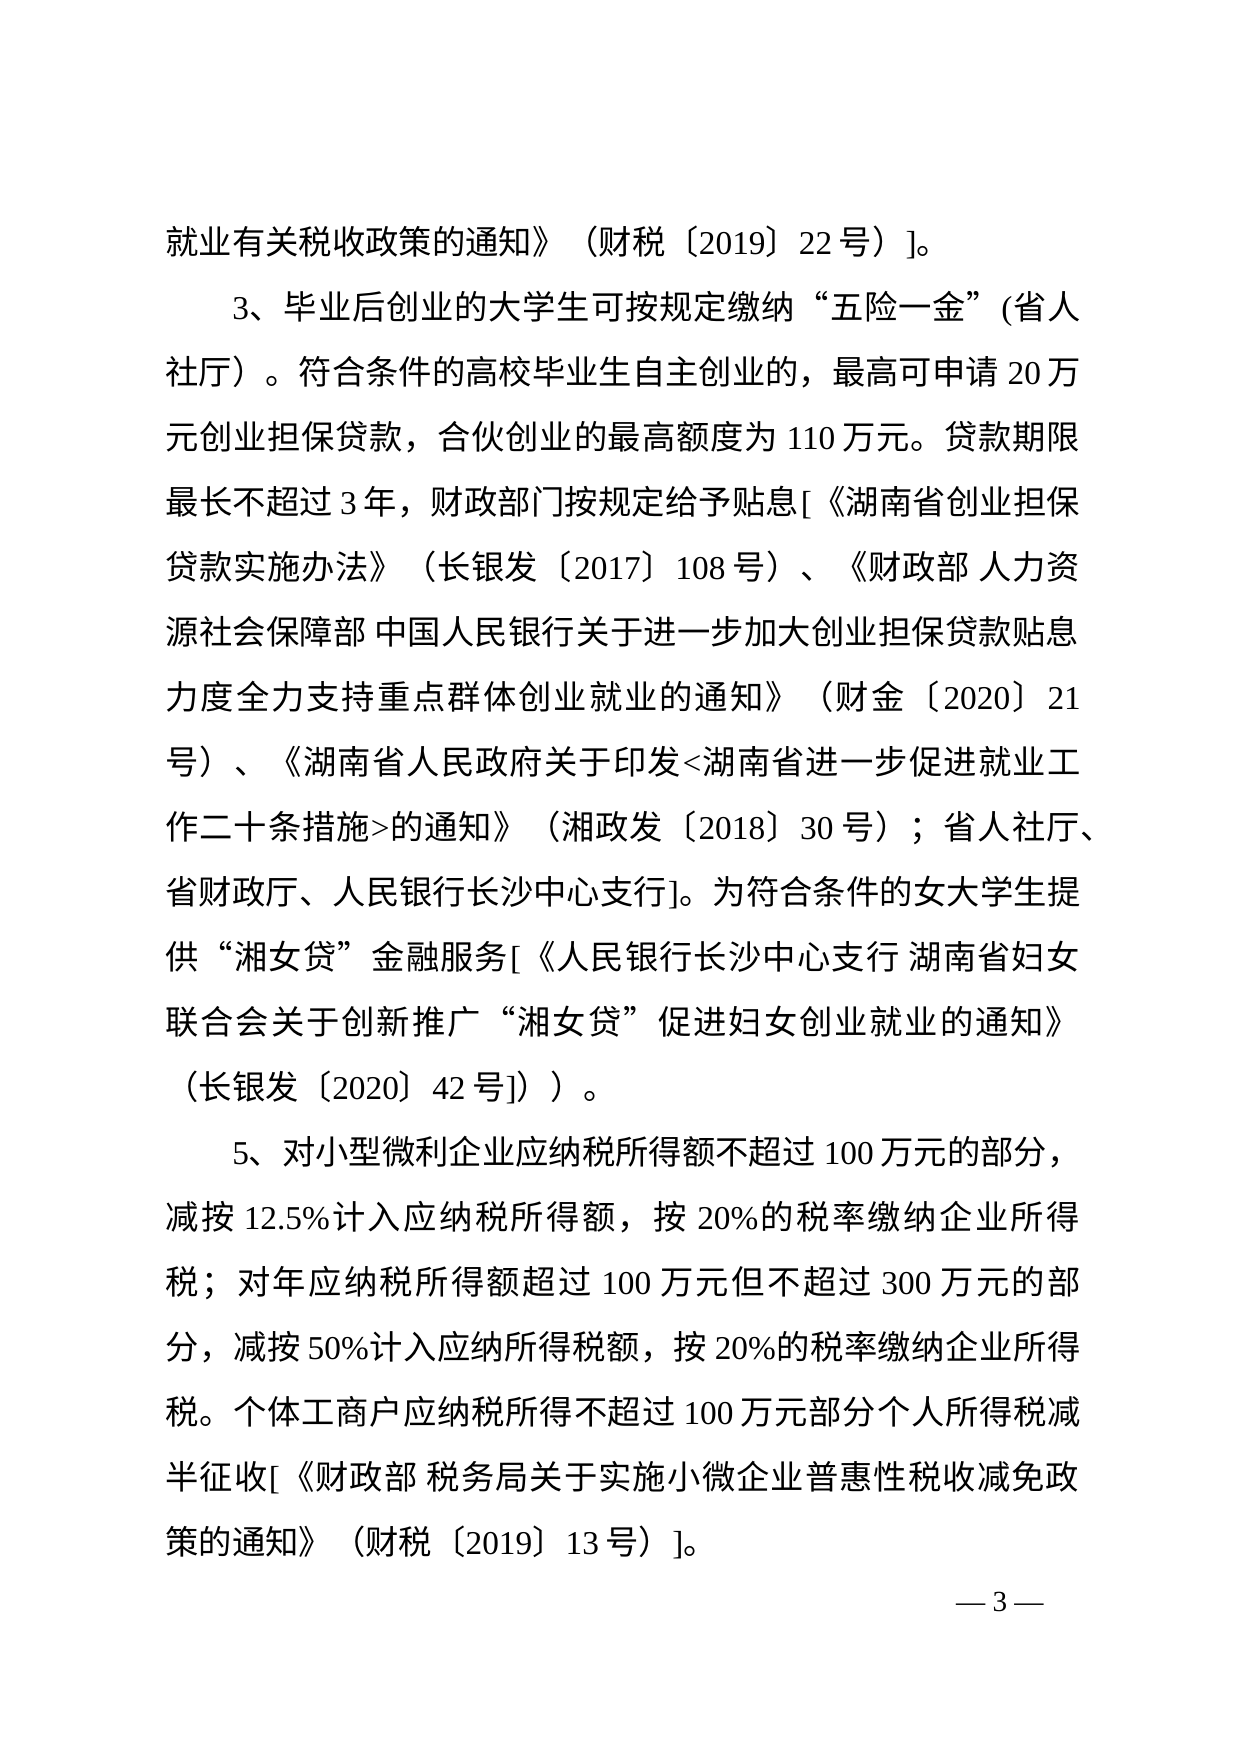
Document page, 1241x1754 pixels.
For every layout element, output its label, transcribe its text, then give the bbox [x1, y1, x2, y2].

text 5、对小型微利企业应纳税所得额不超过100万元的部分，减按12.5%计入应纳税所得额，按20%的税率缴纳企业所得税；对年应纳税所得额超过100万元但不超过300万元的部分，减按50%计入应纳所得税额，按20%的税率缴纳企业所得税。个体工商户应纳税所得不超过100万元部分个人所得税减半征收[《财政部 税务局关于实施小微企业普惠性税收减免政策的通知》（财税〔2019〕13号）]。 [165, 1117, 1081, 1572]
text 3、毕业后创业的大学生可按规定缴纳“五险一金”(省人社厅）。符合条件的高校毕业生自主创业的，最高可申请20万元创业担保贷款，合伙创业的最高额度为110万元。贷款期限最长不超过3年，财政部门按规定给予贴息[《湖南省创业担保贷款实施办法》（长银发〔2017〕108号）、《财政部 人力资源社会保障部 中国人民银行关于进一步加大创业担保贷款贴息力度全力支持重点群体创业就业的通知》（财金〔2020〕21号）、《湖南省人民政府关于印发<湖南省进一步促进就业工作二十条措施>的通知》（湘政发〔2018〕30号）；省人社厅、省财政厅、人民银行长沙中心支行]。为符合条件的女大学生提供“湘女贷”金融服务[《人民银行长沙中心支行 湖南省妇女联合会关于创新推广“湘女贷”促进妇女创业就业的通知》（长银发〔2020〕42号]））。 [165, 272, 1081, 1117]
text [165, 207, 1081, 272]
